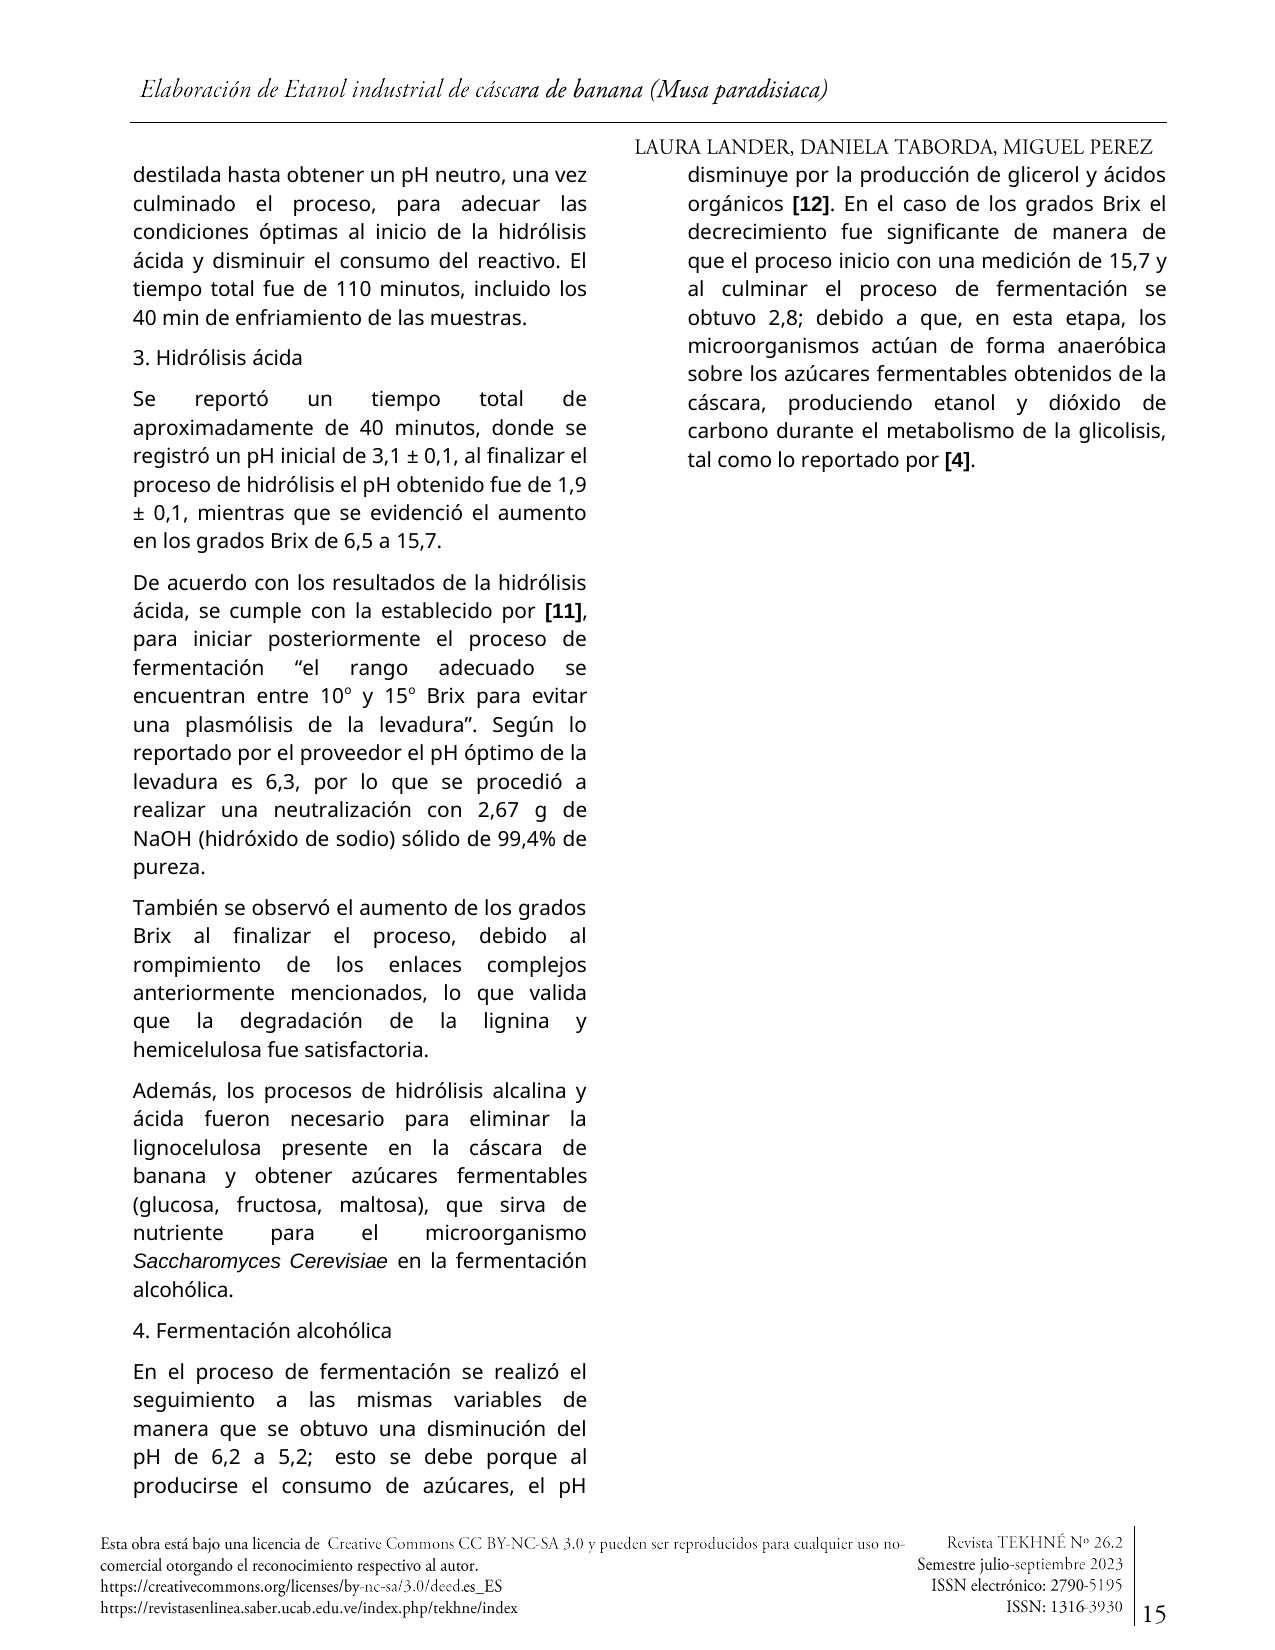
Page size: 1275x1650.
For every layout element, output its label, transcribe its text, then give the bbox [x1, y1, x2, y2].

picture [634, 134, 1164, 161]
text En el proceso de fermentación se realizó el seguimiento a las mismas variables de manera que se obtuvo una disminución del pH de 6,2 a 5,2; esto se debe porque al producirse el consumo de azúcares, el pH disminuye por la producción de glicerol y ácidos orgánicos [12]. En el caso de los grados Brix el decrecimiento fue significante de manera de que el proceso inicio con una medición de 15,7 y al culminar el proceso de fermentación se obtuvo 2,8; debido a que, en esta etapa, los microorganismos actúan de forma anaeróbica sobre los azúcares fermentables obtenidos de la cáscara, produciendo etanol y dióxido de carbono durante el metabolismo de la glicolisis, tal como lo reportado por [4]. [133, 1357, 587, 1499]
text Se reportó un tiempo total de aproximadamente de 40 minutos, donde se registró un pH inicial de 3,1 ± 0,1, al finalizar el proceso de hidrólisis el pH obtenido fue de 1,9 ± 0,1, mientras que se evidenció el aumento en los grados Brix de 6,5 a 15,7. [133, 384, 587, 555]
picture [139, 73, 837, 106]
picture [100, 1533, 910, 1619]
text destilada hasta obtener un pH neutro, una vez culminado el proceso, para adecuar las condiciones óptimas al inicio de la hidrólisis ácida y disminuir el consumo del reactivo. El tiempo total fue de 110 minutos, incluido los 40 min de enfriamiento de las muestras. [133, 160, 588, 331]
text En el proceso de fermentación se realizó el seguimiento a las mismas variables de manera que se obtuvo una disminución del pH de 6,2 a 5,2; esto se debe porque al producirse el consumo de azúcares, el pH disminuye por la producción de glicerol y ácidos orgánicos [12]. En el caso de los grados Brix el decrecimiento fue significante de manera de que el proceso inicio con una medición de 15,7 y al culminar el proceso de fermentación se obtuvo 2,8; debido a que, en esta etapa, los microorganismos actúan de forma anaeróbica sobre los azúcares fermentables obtenidos de la cáscara, produciendo etanol y dióxido de carbono durante el metabolismo de la glicolisis, tal como lo reportado por [4]. [687, 160, 1167, 473]
list Hidrólisis ácida [133, 343, 616, 372]
list Fermentación alcohólica [133, 1316, 616, 1344]
text Además, los procesos de hidrólisis alcalina y ácida fueron necesario para eliminar la lignocelulosa presente en la cáscara de banana y obtener azúcares fermentables (glucosa, fructosa, maltosa), que sirva de nutriente para el microorganismo Saccharomyces Cerevisiae en la fermentación alcohólica. [133, 1076, 587, 1303]
text De acuerdo con los resultados de la hidrólisis ácida, se cumple con la establecido por [11], para iniciar posteriormente el proceso de fermentación “el rango adecuado se encuentran entre 10o y 15o Brix para evitar una plasmólisis de la levadura”. Según lo reportado por el proveedor el pH óptimo de la levadura es 6,3, por lo que se procedió a realizar una neutralización con 2,67 g de NaOH (hidróxido de sodio) sólido de 99,4% de pureza. [133, 568, 587, 881]
picture [1141, 1598, 1180, 1631]
picture [917, 1532, 1131, 1618]
text También se observó el aumento de los grados Brix al finalizar el proceso, debido al rompimiento de los enlaces complejos anteriormente mencionados, lo que valida que la degradación de la lignina y hemicelulosa fue satisfactoria. [133, 893, 587, 1063]
